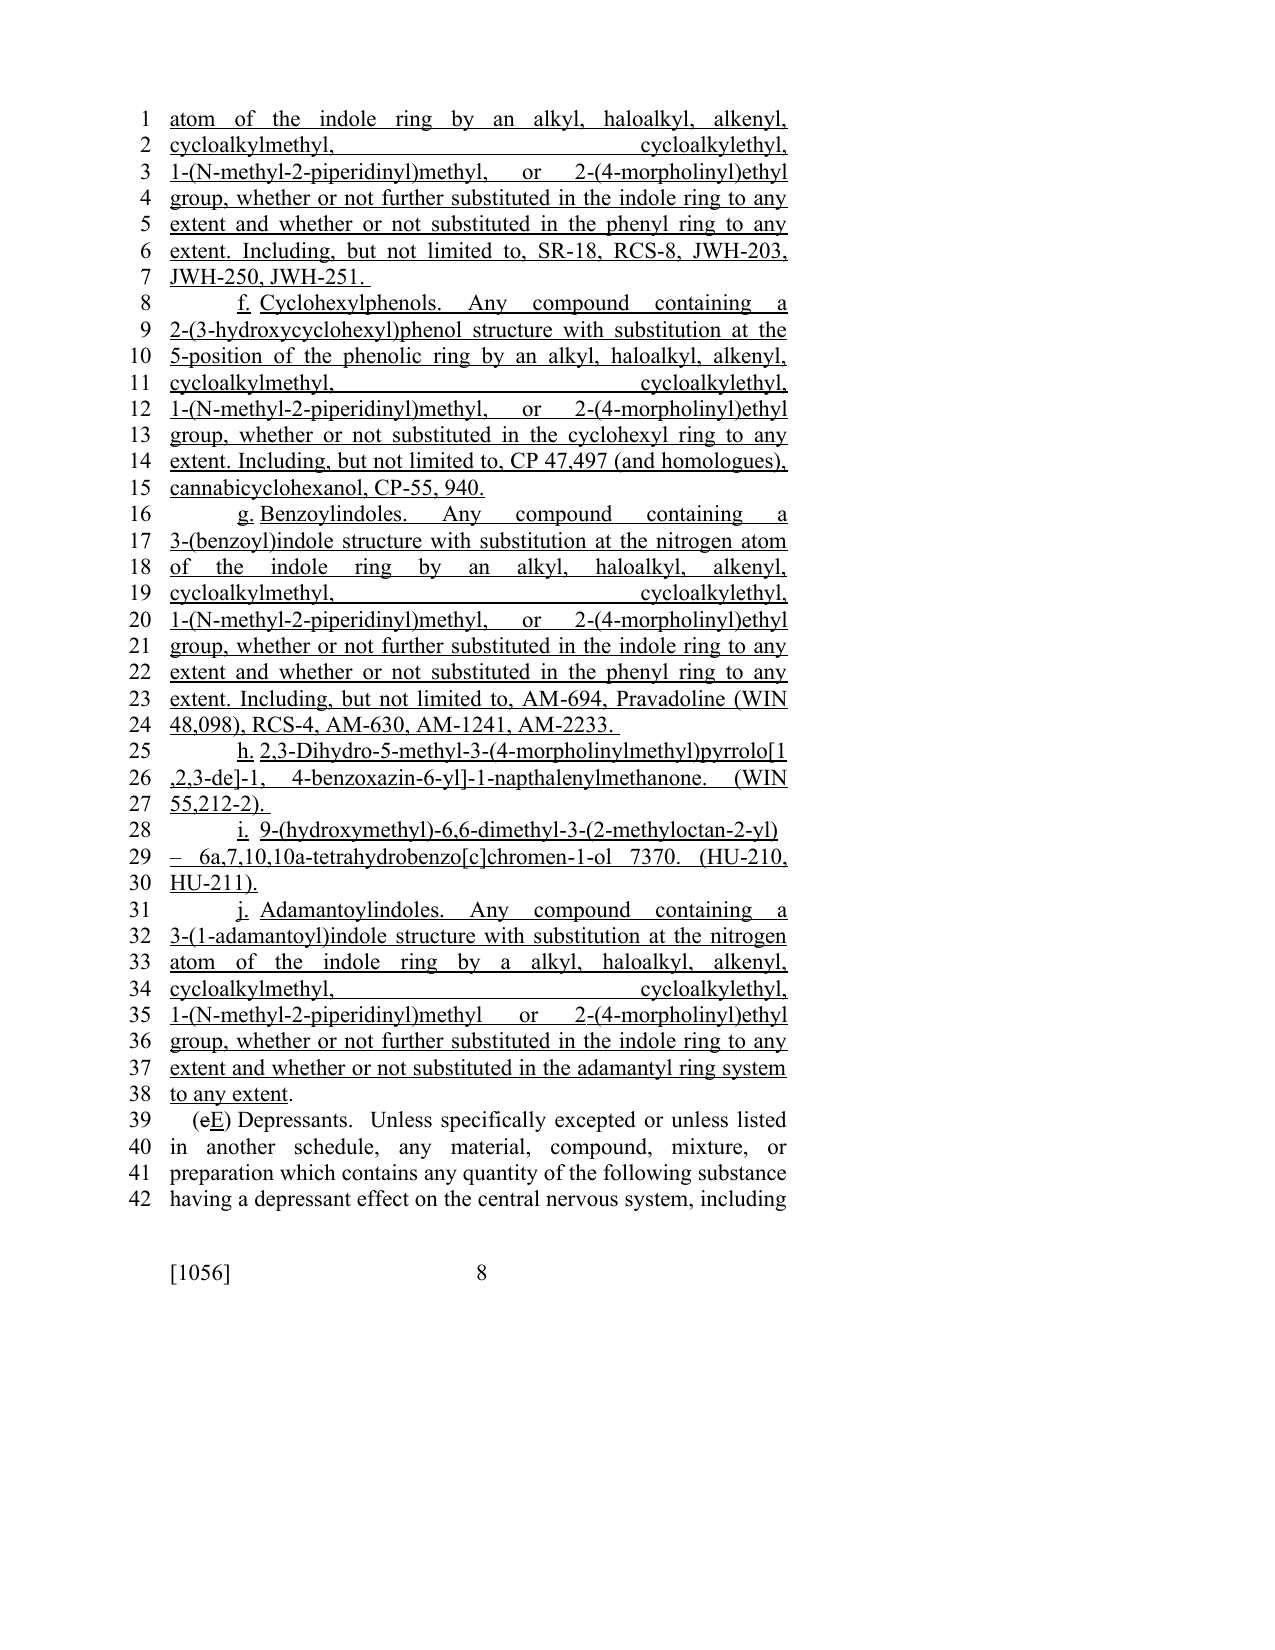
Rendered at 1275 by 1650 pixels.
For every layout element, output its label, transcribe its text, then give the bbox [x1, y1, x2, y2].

text i. 9-(hydroxymethyl)-6,6-dimethyl-3-(2-methyloctan-2-yl) – 6a,7,10,10a-tetrahydrobenzo[c]chromen-1-ol 7370. (HU-210, HU-211). [169, 817, 787, 866]
text g. Benzoylindoles. Any compound containing a 3-(benzoyl)indole structure with substitution at the nitrogen atom of the indole ring by an alkyl, haloalkyl, alkenyl, cycloalkylmethyl, cycloalkylethyl, 1-(N-methyl-2-piperidinyl)methyl, or 2-(4-morpholinyl)ethyl group, whether or not further substituted in the indole ring to any extent and whether or not substituted in the phenyl ring to any extent. Including, but not limited to, AM-694, Pravadoline (WIN 48,098), RCS-4, AM-630, AM-1241, AM-2233. [169, 500, 787, 550]
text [169, 129, 787, 154]
text i. 9-(hydroxymethyl)-6,6-dimethyl-3-(2-methyloctan-2-yl) – 6a,7,10,10a-tetrahydrobenzo[c]chromen-1-ol 7370. (HU-210, HU-211). [169, 867, 787, 896]
text h. 2,3-Dihydro-5-methyl-3-(4-morpholinylmethyl)pyrrolo[1,2,3-de]-1, 4-benzoxazin-6-yl]-1-napthalenylmethanone. (WIN 55,212-2). [169, 737, 787, 787]
text f. Cyclohexylphenols. Any compound containing a 2-(3-hydroxycyclohexyl)phenol structure with substitution at the 5-position of the phenolic ring by an alkyl, haloalkyl, alkenyl, cycloalkylmethyl, cycloalkylethyl, 1-(N-methyl-2-piperidinyl)methyl, or 2-(4-morpholinyl)ethyl group, whether or not substituted in the cyclohexyl ring to any extent. Including, but not limited to, CP 47,497 (and homologues), cannabicyclohexanol, CP-55, 940. [169, 289, 787, 339]
text j. Adamantoylindoles. Any compound containing a 3-(1-adamantoyl)indole structure with substitution at the nitrogen atom of the indole ring by a alkyl, haloalkyl, alkenyl, cycloalkylmethyl, cycloalkylethyl, 1-(N-methyl-2-piperidinyl)methyl or 2-(4-morpholinyl)ethyl group, whether or not further substituted in the indole ring to any extent and whether or not substituted in the adamantyl ring system to any extent. [169, 896, 787, 945]
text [169, 1106, 787, 1212]
text h. 2,3-Dihydro-5-methyl-3-(4-morpholinylmethyl)pyrrolo[1,2,3-de]-1, 4-benzoxazin-6-yl]-1-napthalenylmethanone. (WIN 55,212-2). [169, 788, 787, 817]
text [169, 105, 787, 128]
